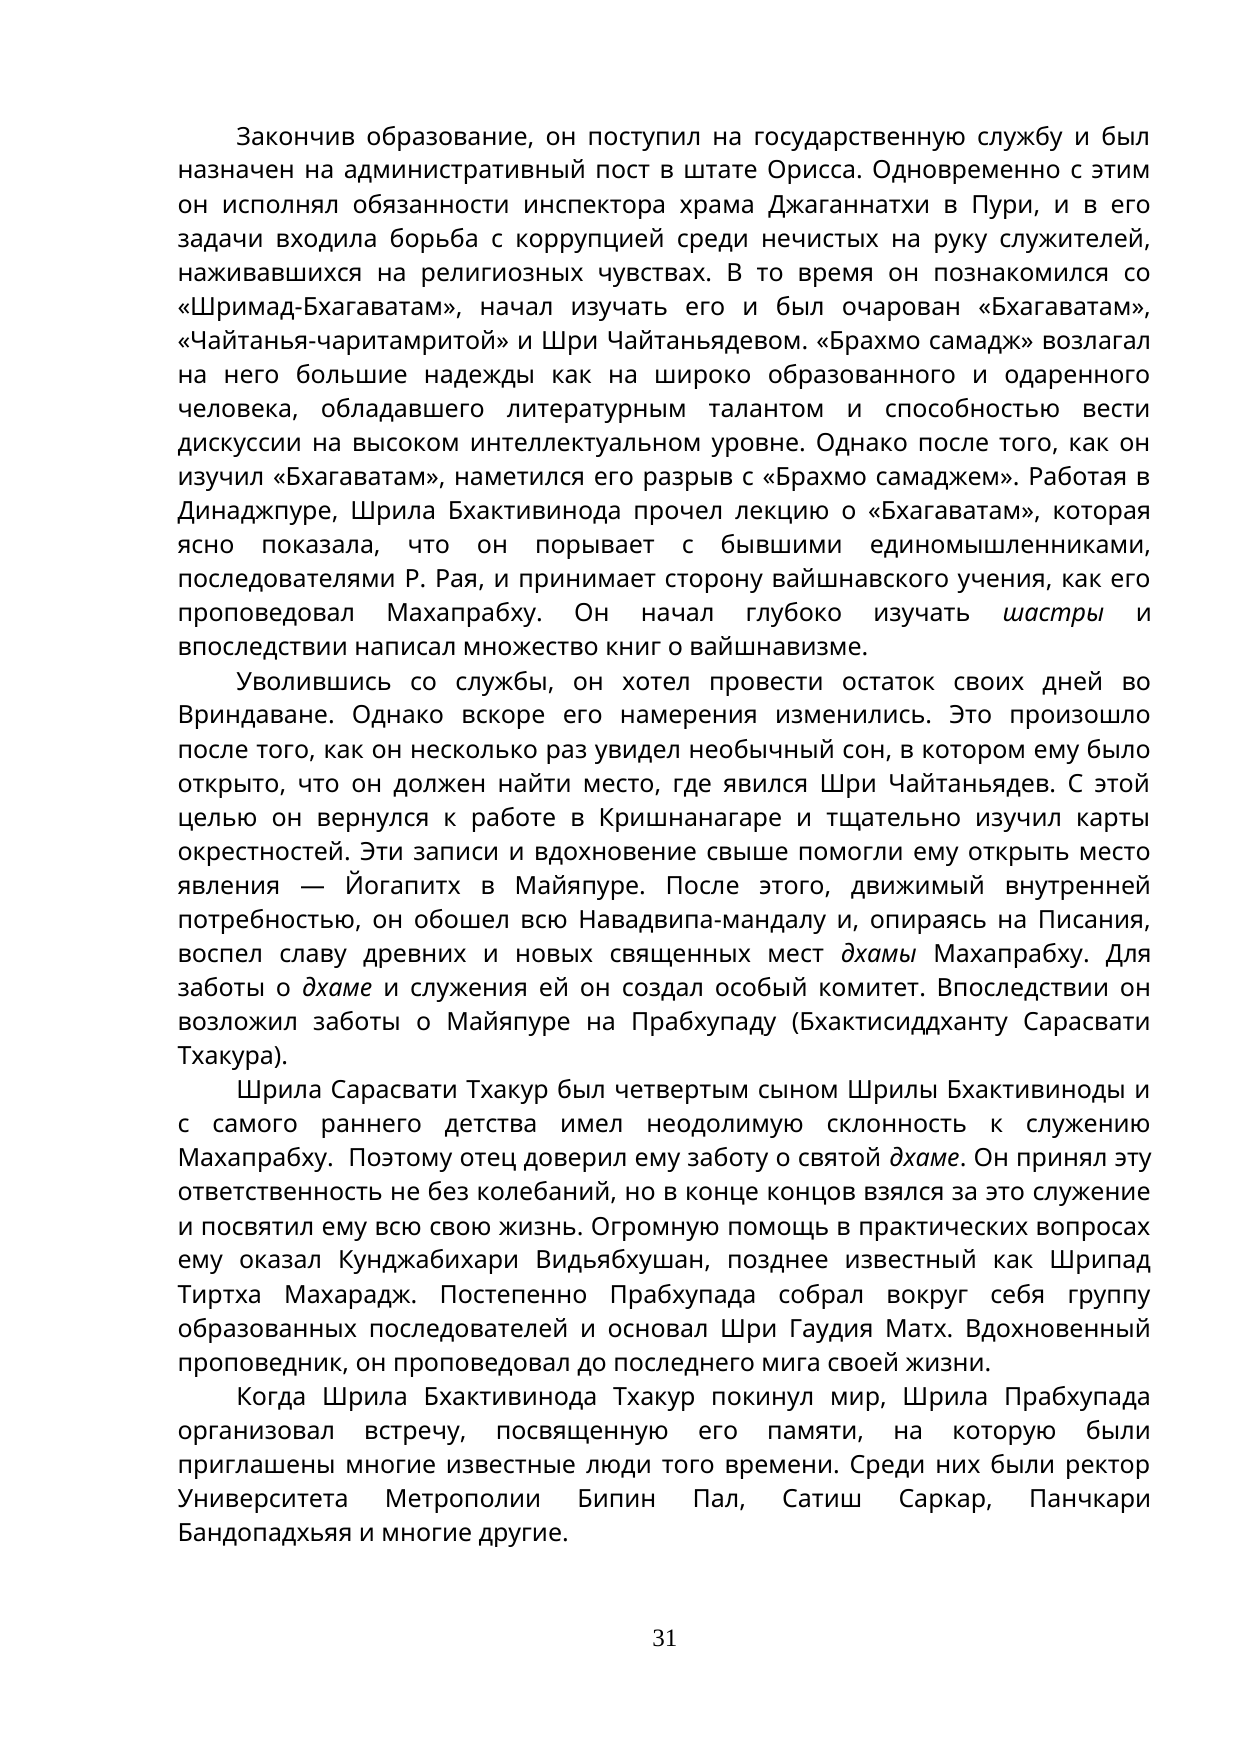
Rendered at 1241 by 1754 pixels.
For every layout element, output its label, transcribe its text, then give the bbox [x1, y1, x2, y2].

text Шрила Сарасвати Тхакур был четвертым сыном Шрилы Бхактивиноды и с самого раннего детства имел неодолимую склонность к служению Махапрабху. Поэтому отец доверил ему заботу о святой дхаме. Он принял эту ответственность не без колебаний, но в конце концов взялся за это служение и посвятил ему всю свою жизнь. Огромную помощь в практических вопросах ему оказал Кунджабихари Видьябхушан, позднее известный как Шрипад Тиртха Махарадж. Постепенно Прабхупада собрал вокруг себя группу образованных последователей и основал Шри Гаудия Матх. Вдохновенный проповедник, он проповедовал до последнего мига своей жизни. [177, 1072, 1152, 1378]
text Уволившись со службы, он хотел провести остаток своих дней во Вриндаване. Однако вскоре его намерения изменились. Это произошло после того, как он несколько раз увидел необычный сон, в котором ему было открыто, что он должен найти место, где явился Шри Чайтаньядев. С этой целью он вернулся к работе в Кришнанагаре и тщательно изучил карты окрестностей. Эти записи и вдохновение свыше помогли ему открыть место явления — Йогапитх в Майяпуре. После этого, движимый внутренней потребностью, он обошел всю Навадвипа-мандалу и, опираясь на Писания, воспел славу древних и новых священных мест дхамы Махапрабху. Для заботы о дхаме и служения ей он создал особый комитет. Впоследствии он возложил заботы о Майяпуре на Прабхупаду (Бхактисиддханту Сарасвати Тхакура). [177, 663, 1152, 1072]
text Когда Шрила Бхактивинода Тхакур покинул мир, Шрила Прабхупада организовал встречу, посвященную его памяти, на которую были приглашены многие известные люди того времени. Среди них были ректор Университета Метрополии Бипин Пал, Сатиш Саркар, Панчкари Бандопадхьяя и многие другие. [177, 1378, 1152, 1549]
text Закончив образование, он поступил на государственную службу и был назначен на административный пост в штате Орисса. Одновременно с этим он исполнял обязанности инспектора храма Джаганнатхи в Пури, и в его задачи входила борьба с коррупцией среди нечистых на руку служителей, наживавшихся на религиозных чувствах. В то время он познакомился со «Шримад-Бхагаватам», начал изучать его и был очарован «Бхагаватам», «Чайтанья-чаритамритой» и Шри Чайтаньядевом. «Брахмо самадж» возлагал на него большие надежды как на широко образованного и одаренного человека, обладавшего литературным талантом и способностью вести дискуссии на высоком интеллектуальном уровне. Однако после того, как он изучил «Бхагаватам», наметился его разрыв с «Брахмо самаджем». Работая в Динаджпуре, Шрила Бхактивинода прочел лекцию о «Бхагаватам», которая ясно показала, что он порывает с бывшими единомышленниками, последователями Р. Рая, и принимает сторону вайшнавского учения, как его проповедовал Махапрабху. Он начал глубоко изучать шастры и впоследствии написал множество книг о вайшнавизме. [177, 118, 1152, 663]
